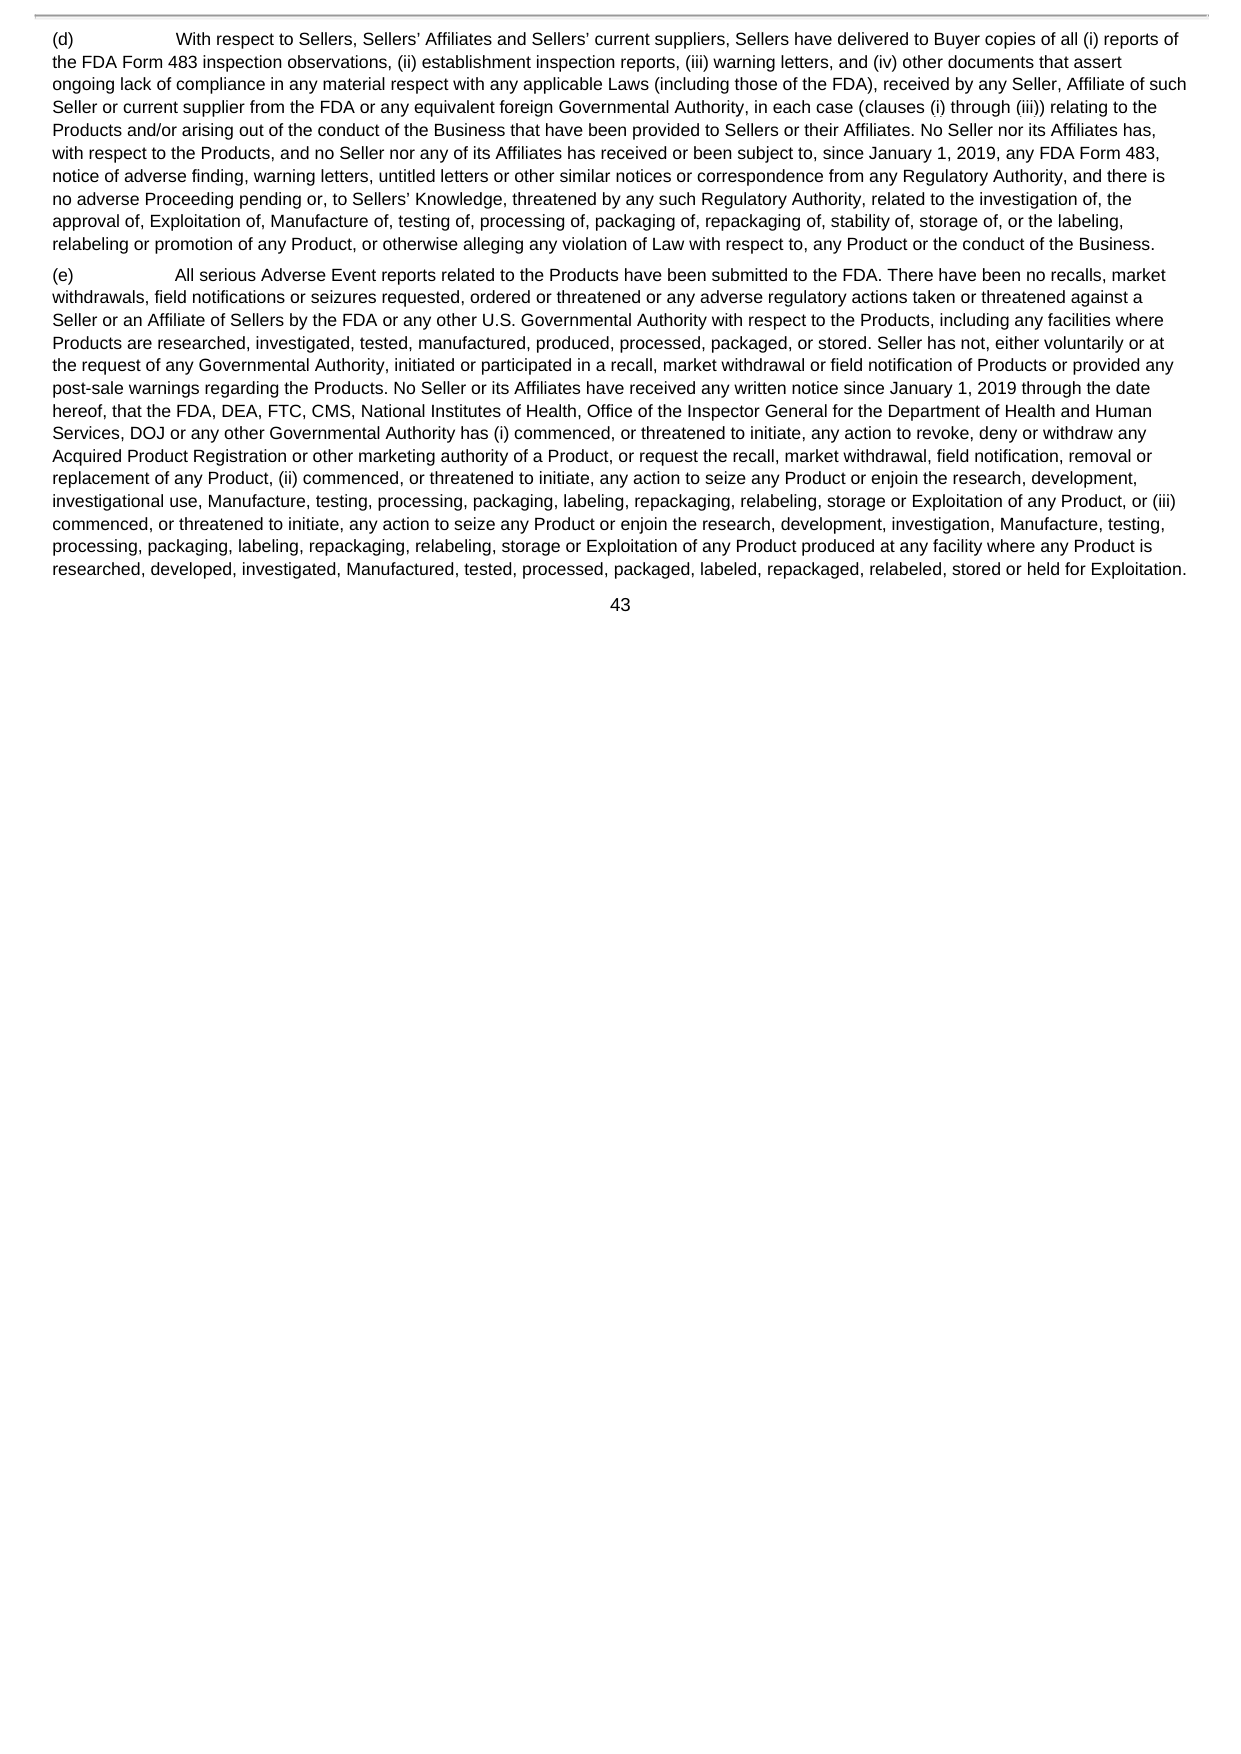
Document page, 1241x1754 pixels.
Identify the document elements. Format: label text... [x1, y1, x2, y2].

text 43 [52, 593, 1188, 615]
list All serious Adverse Event reports related to the Products have been submitted to the FDA. There have been no recalls, market withdrawals, field notifications or seizures requested, ordered or threatened or any adverse regulatory actions taken or threatened against a Seller or an Affiliate of Sellers by the FDA or any other U.S. Governmental Authority with respect to the Products, including any facilities where Products are researched, investigated, tested, manufactured, produced, processed, packaged, or stored. Seller has not, either voluntarily or at the request of any Governmental Authority, initiated or participated in a recall, market withdrawal or field notification of Products or provided any post-sale warnings regarding the Products. No Seller or its Affiliates have received any written notice since January 1, 2019 through the date hereof, that the FDA, DEA, FTC, CMS, National Institutes of Health, Office of the Inspector General for the Department of Health and Human Services, DOJ or any other Governmental Authority has (i) commenced, or threatened to initiate, any action to revoke, deny or withdraw any Acquired Product Registration or other marketing authority of a Product, or request the recall, market withdrawal, field notification, removal or replacement of any Product, (ii) commenced, or threatened to initiate, any action to seize any Product or enjoin the research, development, investigational use, Manufacture, testing, processing, packaging, labeling, repackaging, relabeling, storage or Exploitation of any Product, or (iii) commenced, or threatened to initiate, any action to seize any Product or enjoin the research, development, investigation, Manufacture, testing, processing, packaging, labeling, repackaging, relabeling, storage or Exploitation of any Product produced at any facility where any Product is researched, developed, investigated, Manufactured, tested, processed, packaged, labeled, repackaged, relabeled, stored or held for Exploitation. [52, 265, 1188, 579]
list With respect to Sellers, Sellers’ Affiliates and Sellers’ current suppliers, Sellers have delivered to Buyer copies of all (i) reports of the FDA Form 483 inspection observations, (ii) establishment inspection reports, (iii) warning letters, and (iv) other documents that assert ongoing lack of compliance in any material respect with any applicable Laws (including those of the FDA), received by any Seller, Affiliate of such Seller or current supplier from the FDA or any equivalent foreign Governmental Authority, in each case (clauses (i) through (iii)) relating to the Products and/or arising out of the conduct of the Business that have been provided to Sellers or their Affiliates. No Seller nor its Affiliates has, with respect to the Products, and no Seller nor any of its Affiliates has received or been subject to, since January 1, 2019, any FDA Form 483, notice of adverse finding, warning letters, untitled letters or other similar notices or correspondence from any Regulatory Authority, and there is no adverse Proceeding pending or, to Sellers’ Knowledge, threatened by any such Regulatory Authority, related to the investigation of, the approval of, Exploitation of, Manufacture of, testing of, processing of, packaging of, repackaging of, stability of, storage of, or the labeling, relabeling or promotion of any Product, or otherwise alleging any violation of Law with respect to, any Product or the conduct of the Business. [52, 28, 1188, 254]
picture [32, 14, 1209, 21]
